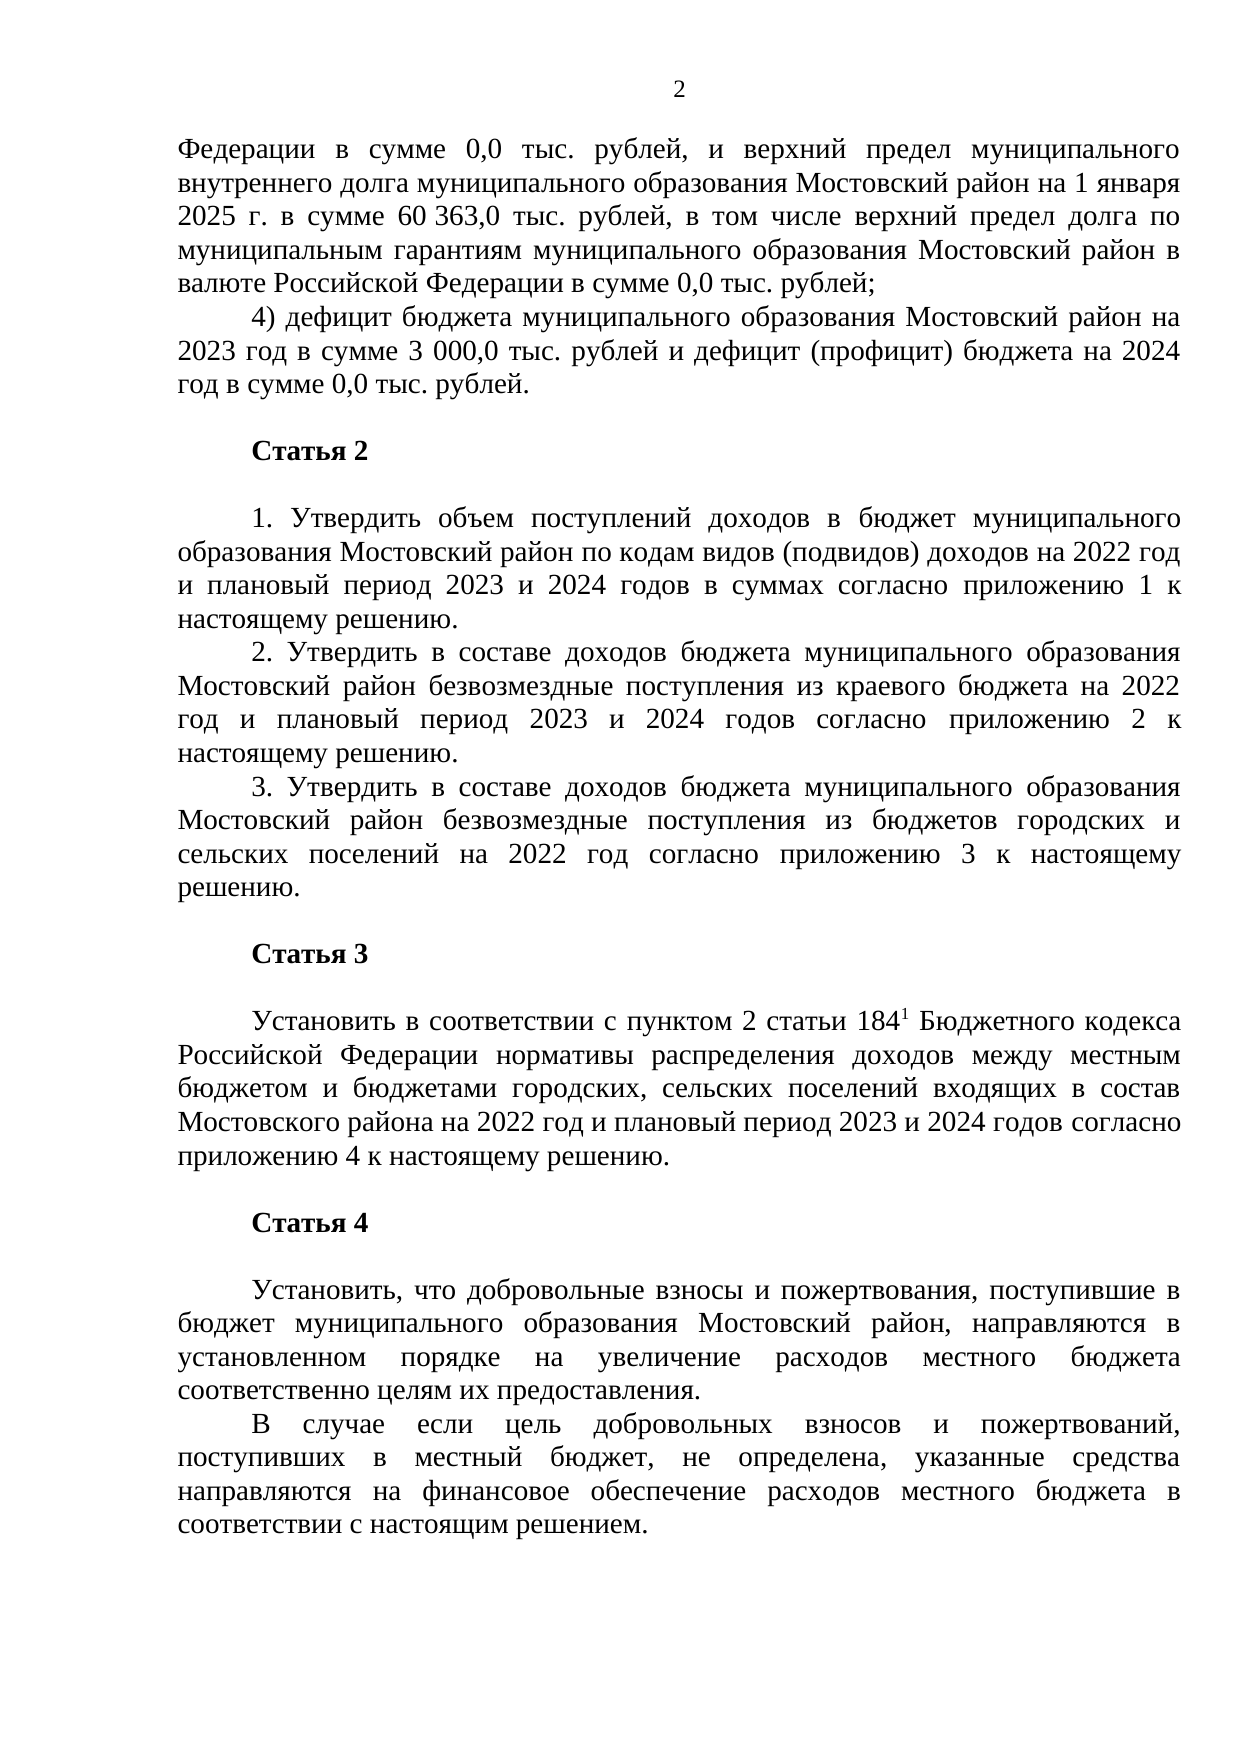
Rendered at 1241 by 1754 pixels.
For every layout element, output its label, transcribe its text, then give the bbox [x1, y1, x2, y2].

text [177, 131, 1181, 299]
text 4) дефицит бюджета муниципального образования Мостовский район на 2023 год в сумме 3 000,0 тыс. рублей и дефицит (профицит) бюджета на 2024 год в сумме 0,0 тыс. рублей. [177, 299, 1181, 400]
text 2. Утвердить в составе доходов бюджета муниципального образования Мостовский район безвозмездные поступления из краевого бюджета на 2022 год и плановый период 2023 и 2024 годов согласно приложению 2 к настоящему решению. [177, 634, 1181, 769]
text Статья 3 [177, 936, 1181, 970]
text 1. Утвердить объем поступлений доходов в бюджет муниципального образования Мостовский район по кодам видов (подвидов) доходов на 2022 год и плановый период 2023 и 2024 годов в суммах согласно приложению 1 к настоящему решению. [177, 500, 1181, 634]
text Статья 2 [177, 433, 1181, 467]
text Статья 4 [177, 1205, 1181, 1238]
text В случае если цель добровольных взносов и пожертвований, поступивших в местный бюджет, не определена, указанные средства направляются на финансовое обеспечение расходов местного бюджета в соответствии с настоящим решением. [177, 1406, 1181, 1540]
title Установить в соответствии с пунктом 2 статьи 1841 Бюджетного кодекса Российской Федерации нормативы распределения доходов между местным бюджетом и бюджетами городских, сельских поселений входящих в состав Мостовского района на 2022 год и плановый период 2023 и 2024 годов согласно приложению 4 к настоящему решению. [177, 1003, 1181, 1171]
text 3. Утвердить в составе доходов бюджета муниципального образования Мостовский район безвозмездные поступления из бюджетов городских и сельских поселений на 2022 год согласно приложению 3 к настоящему решению. [177, 769, 1181, 903]
text Установить, что добровольные взносы и пожертвования, поступившие в бюджет муниципального образования Мостовский район, направляются в установленном порядке на увеличение расходов местного бюджета соответственно целям их предоставления. [177, 1272, 1181, 1406]
